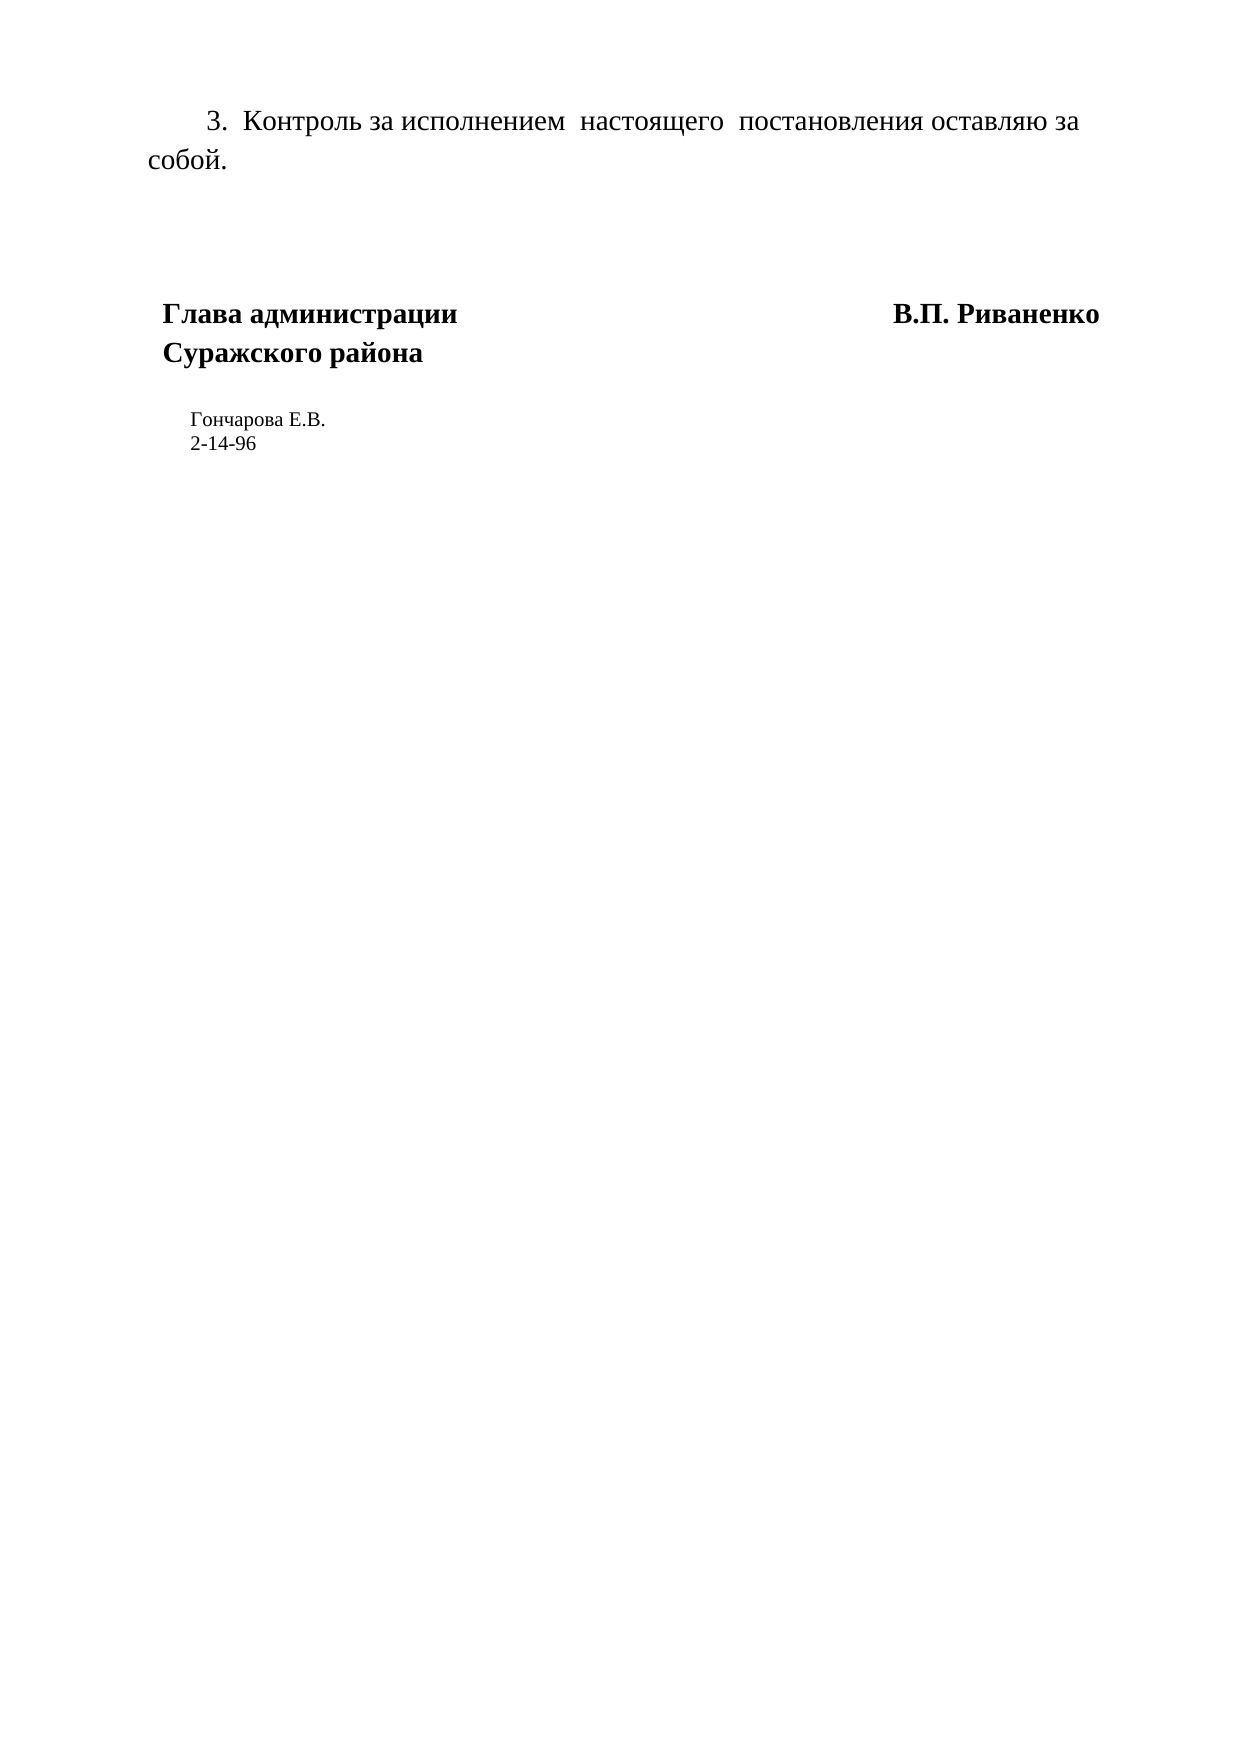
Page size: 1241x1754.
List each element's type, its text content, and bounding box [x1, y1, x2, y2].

text Гончарова Е.В. [133, 407, 1137, 431]
text Глава администрации В.П. Риваненко [148, 296, 1137, 330]
text 3. Контроль за исполнением настоящего постановления оставляю за собой. [148, 103, 1137, 176]
text 2-14-96 [133, 431, 1137, 455]
text Суражского района [148, 335, 1137, 368]
